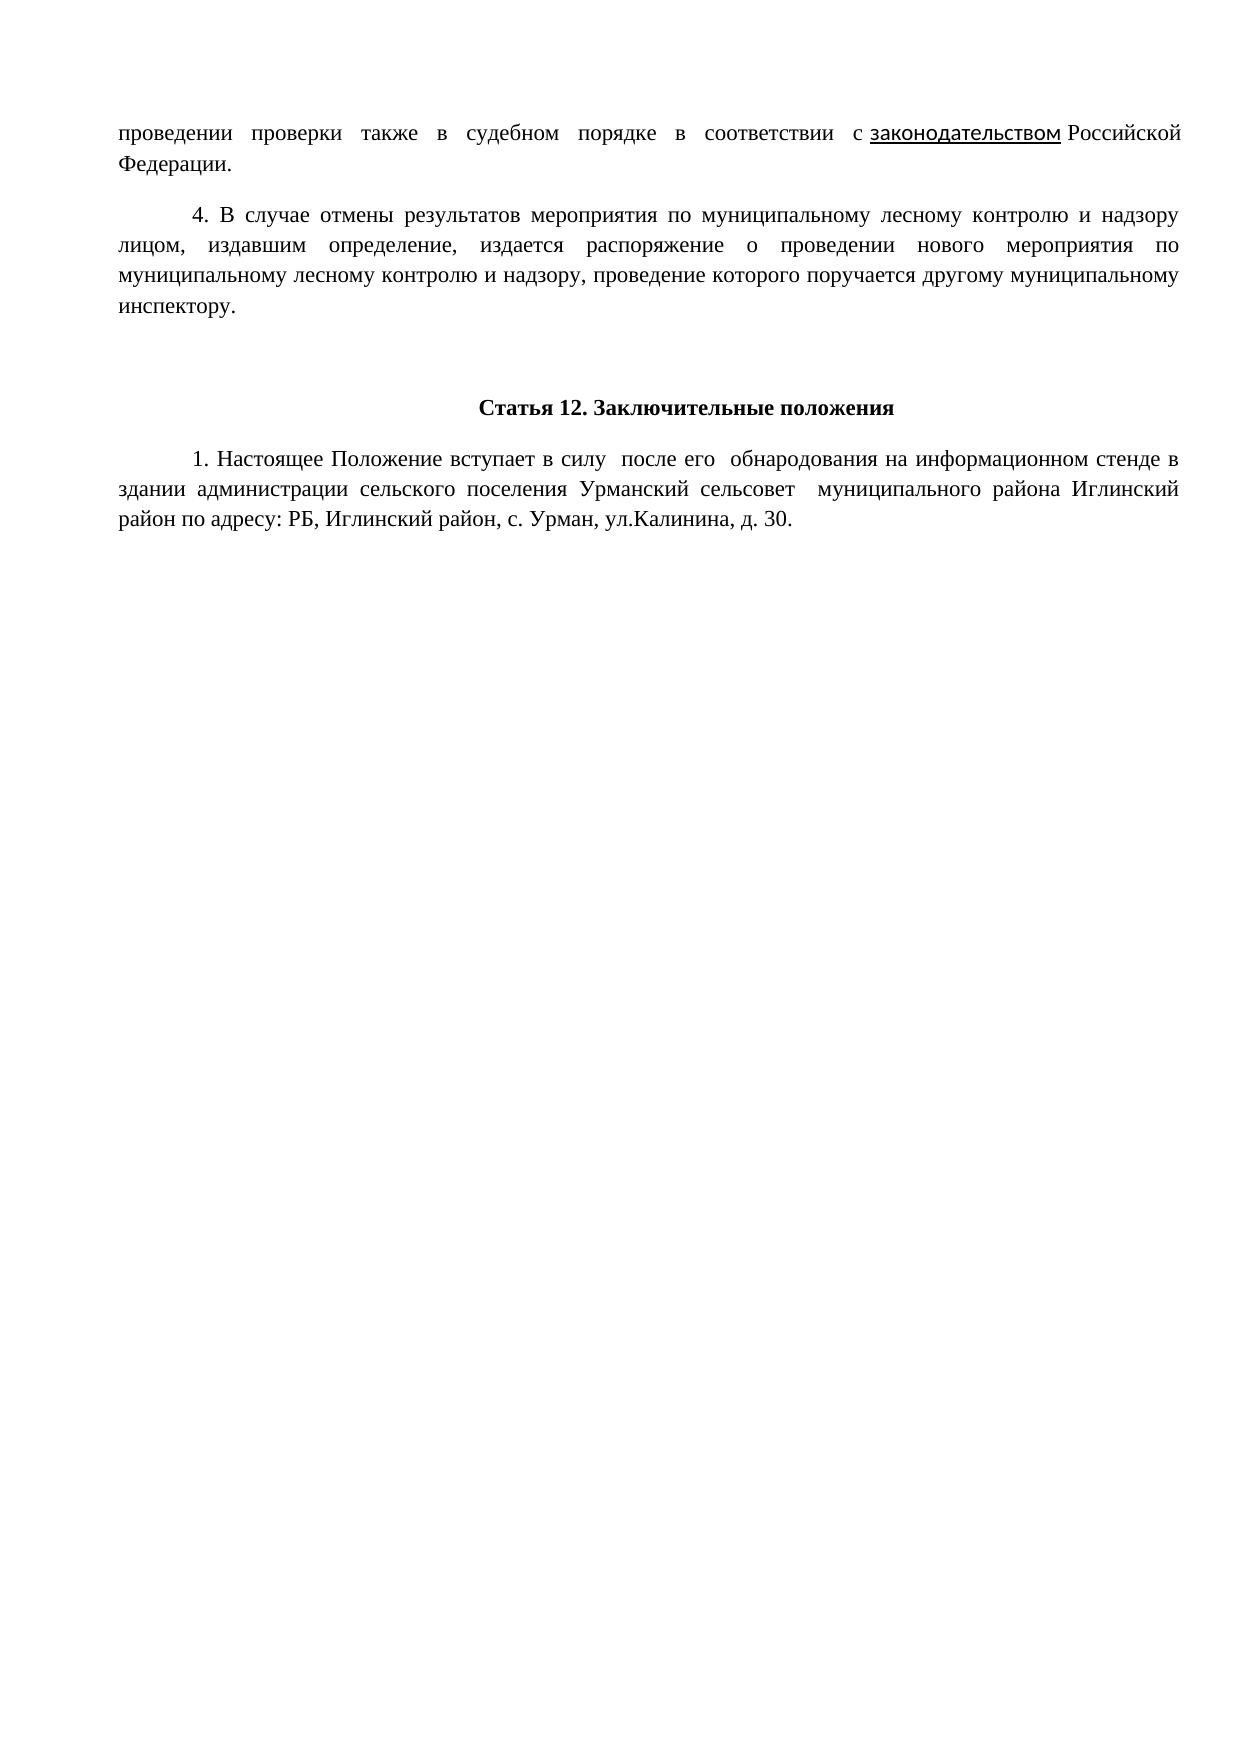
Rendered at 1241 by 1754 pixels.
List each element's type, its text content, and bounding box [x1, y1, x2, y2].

text 4. В случае отмены результатов мероприятия по муниципальному лесному контролю и надзору лицом, издавшим определение, издается распоряжение о проведении нового мероприятия по муниципальному лесному контролю и надзору, проведение которого поручается другому муниципальному инспектору. [118, 201, 1181, 318]
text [118, 145, 1181, 176]
text 1. Настоящее Положение вступает в силу после его обнародования на информационном стенде в здании администрации сельского поселения Урманский сельсовет муниципального района Иглинский район по адресу: РБ, Иглинский район, с. Урман, ул.Калинина, д. 30. [118, 445, 1181, 532]
text Статья 12. Заключительные положения [118, 394, 1181, 420]
